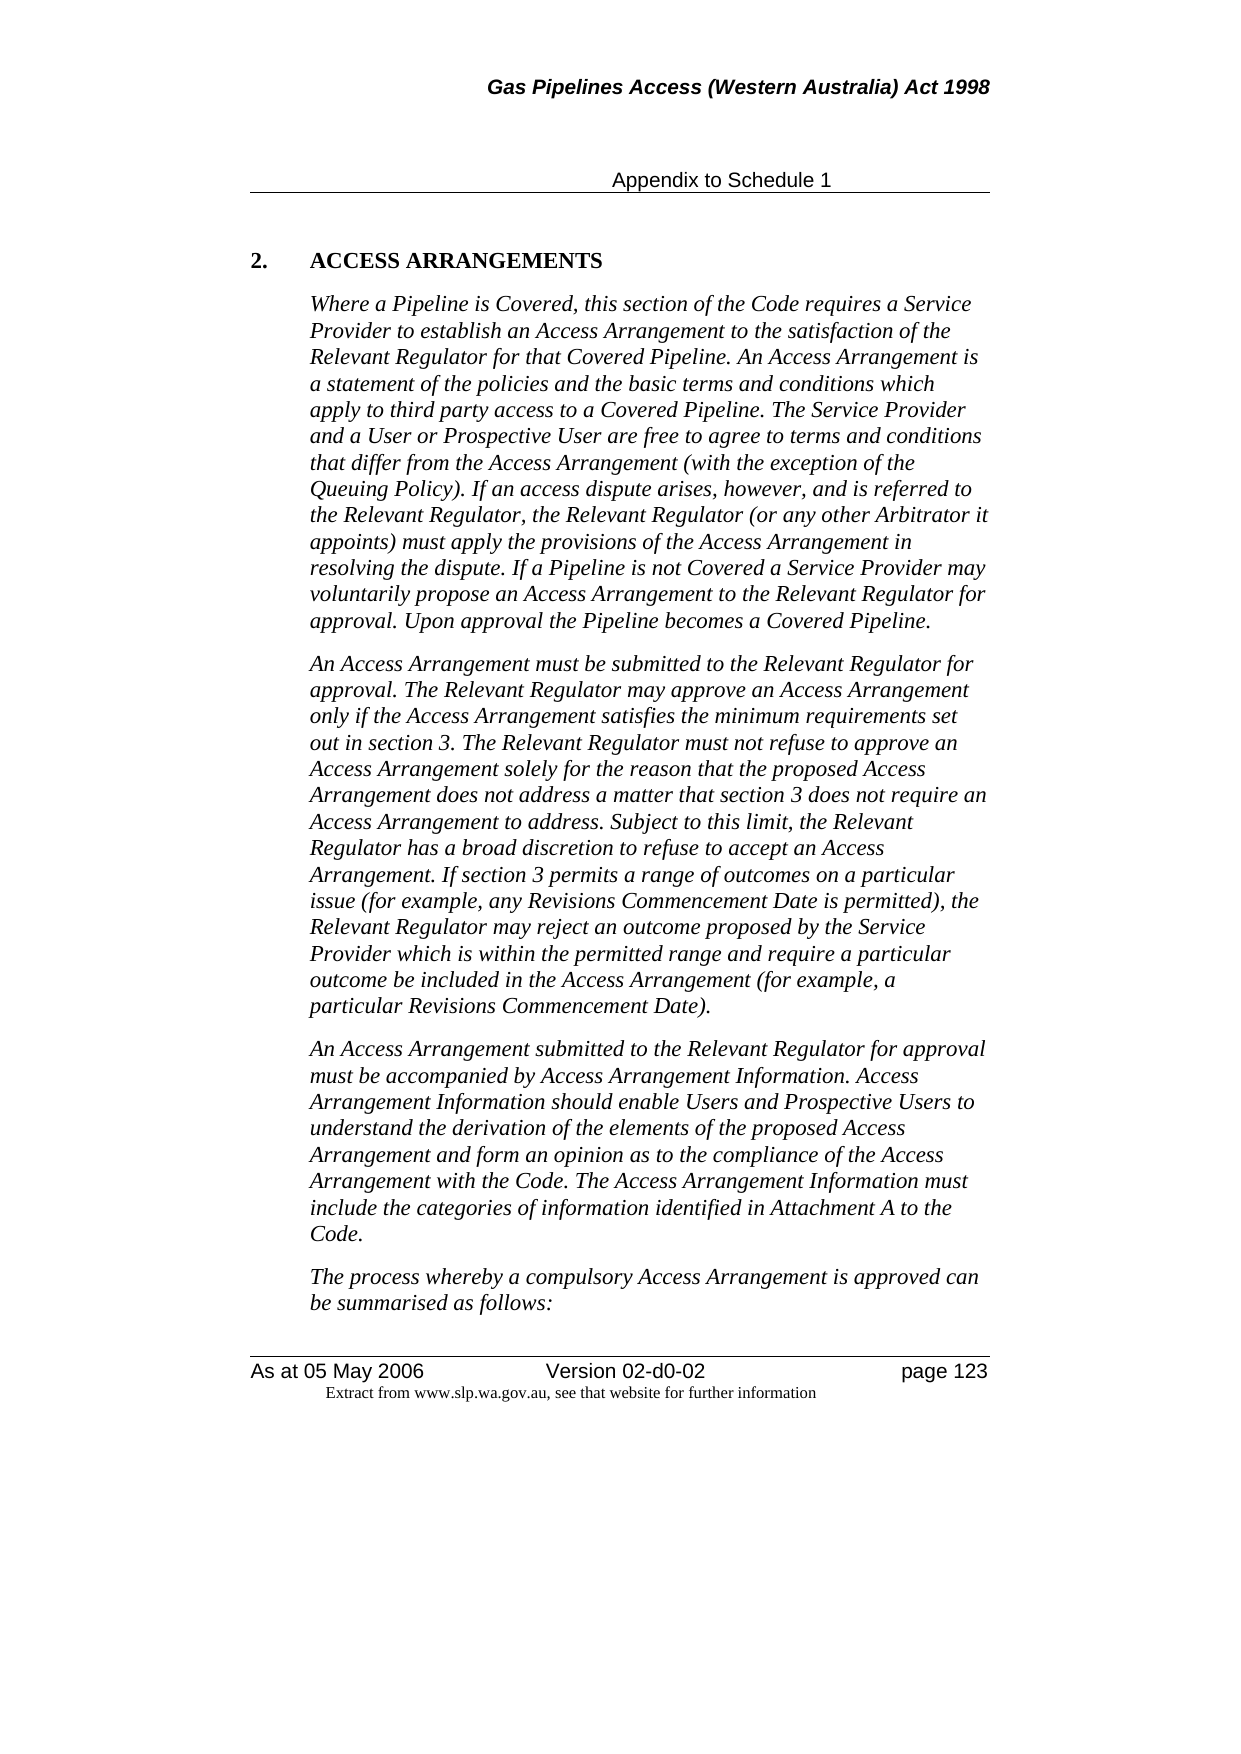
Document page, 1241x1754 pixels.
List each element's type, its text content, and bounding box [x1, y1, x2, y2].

text 2. ACCESS ARRANGEMENTS [250, 247, 990, 274]
text Where a Pipeline is Covered, this section of the Code requires a Service Provider to establish an Access Arrangement to the satisfaction of the Relevant Regulator for that Covered Pipeline. An Access Arrangement is a statement of the policies and the basic terms and conditions which apply to third party access to a Covered Pipeline. The Service Provider and a User or Prospective User are free to agree to terms and conditions that differ from the Access Arrangement (with the exception of the Queuing Policy). If an access dispute arises, however, and is referred to the Relevant Regulator, the Relevant Regulator (or any other Arbitrator it appoints) must apply the provisions of the Access Arrangement in resolving the dispute. If a Pipeline is not Covered a Service Provider may voluntarily propose an Access Arrangement to the Relevant Regulator for approval. Upon approval the Pipeline becomes a Covered Pipeline. [309, 291, 990, 633]
text An Access Arrangement submitted to the Relevant Regulator for approval must be accompanied by Access Arrangement Information. Access Arrangement Information should enable Users and Prospective Users to understand the derivation of the elements of the proposed Access Arrangement and form an opinion as to the compliance of the Access Arrangement with the Code. The Access Arrangement Information must include the categories of information identified in Attachment A to the Code. [309, 1035, 990, 1246]
text An Access Arrangement must be submitted to the Relevant Regulator for approval. The Relevant Regulator may approve an Access Arrangement only if the Access Arrangement satisfies the minimum requirements set out in section 3. The Relevant Regulator must not refuse to approve an Access Arrangement solely for the reason that the proposed Access Arrangement does not address a matter that section 3 does not require an Access Arrangement to address. Subject to this limit, the Relevant Regulator has a broad discretion to refuse to accept an Access Arrangement. If section 3 permits a range of outcomes on a particular issue (for example, any Revisions Commencement Date is permitted), the Relevant Regulator may reject an outcome proposed by the Service Provider which is within the permitted range and require a particular outcome be included in the Access Arrangement (for example, a particular Revisions Commencement Date). [309, 650, 990, 1019]
text The process whereby a compulsory Access Arrangement is approved can be summarised as follows: [309, 1263, 990, 1316]
